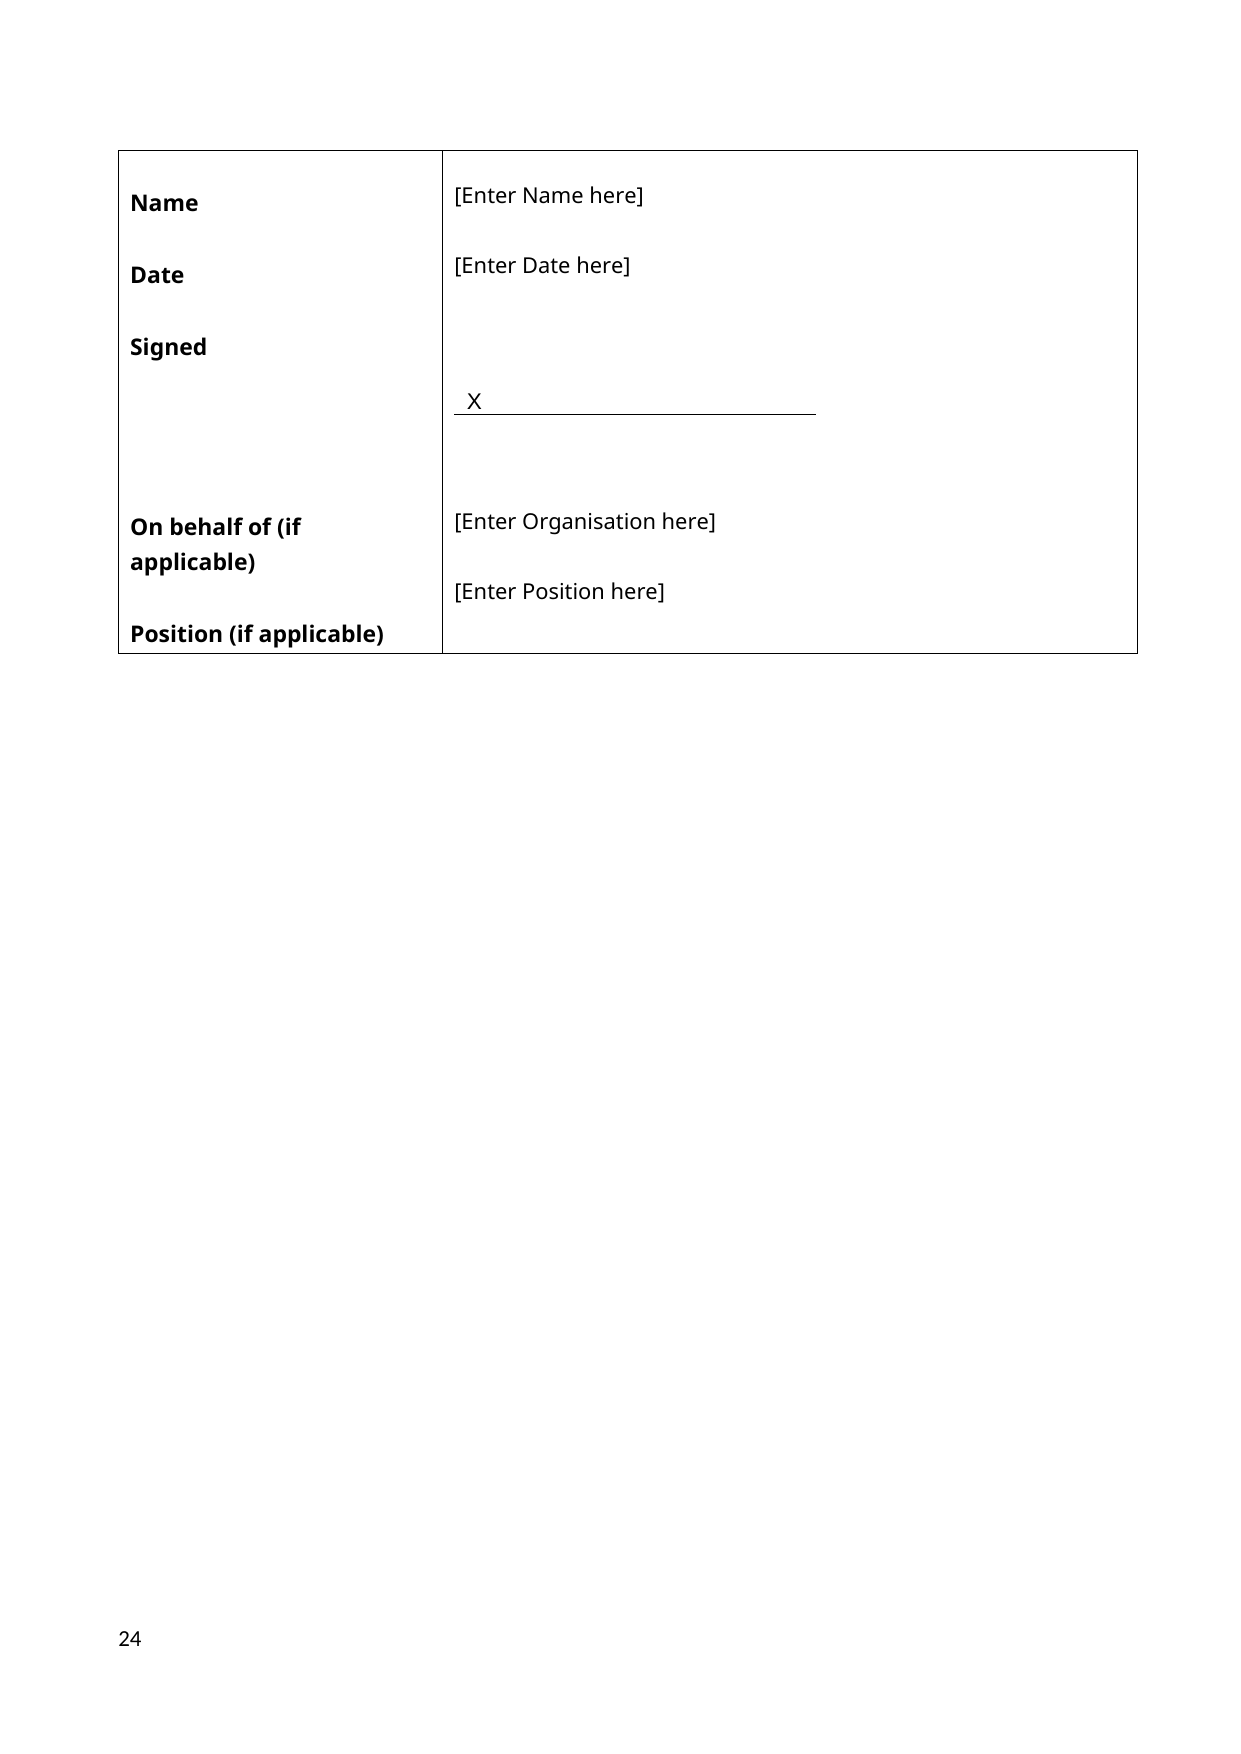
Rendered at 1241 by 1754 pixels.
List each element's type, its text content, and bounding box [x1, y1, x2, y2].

table_cell [Enter Name here] [Enter Date here] [Enter Organisation here] [Enter Position here] [443, 151, 1137, 653]
table_cell Name Date Signed On behalf of (if applicable) Position (if applicable) [119, 151, 442, 653]
